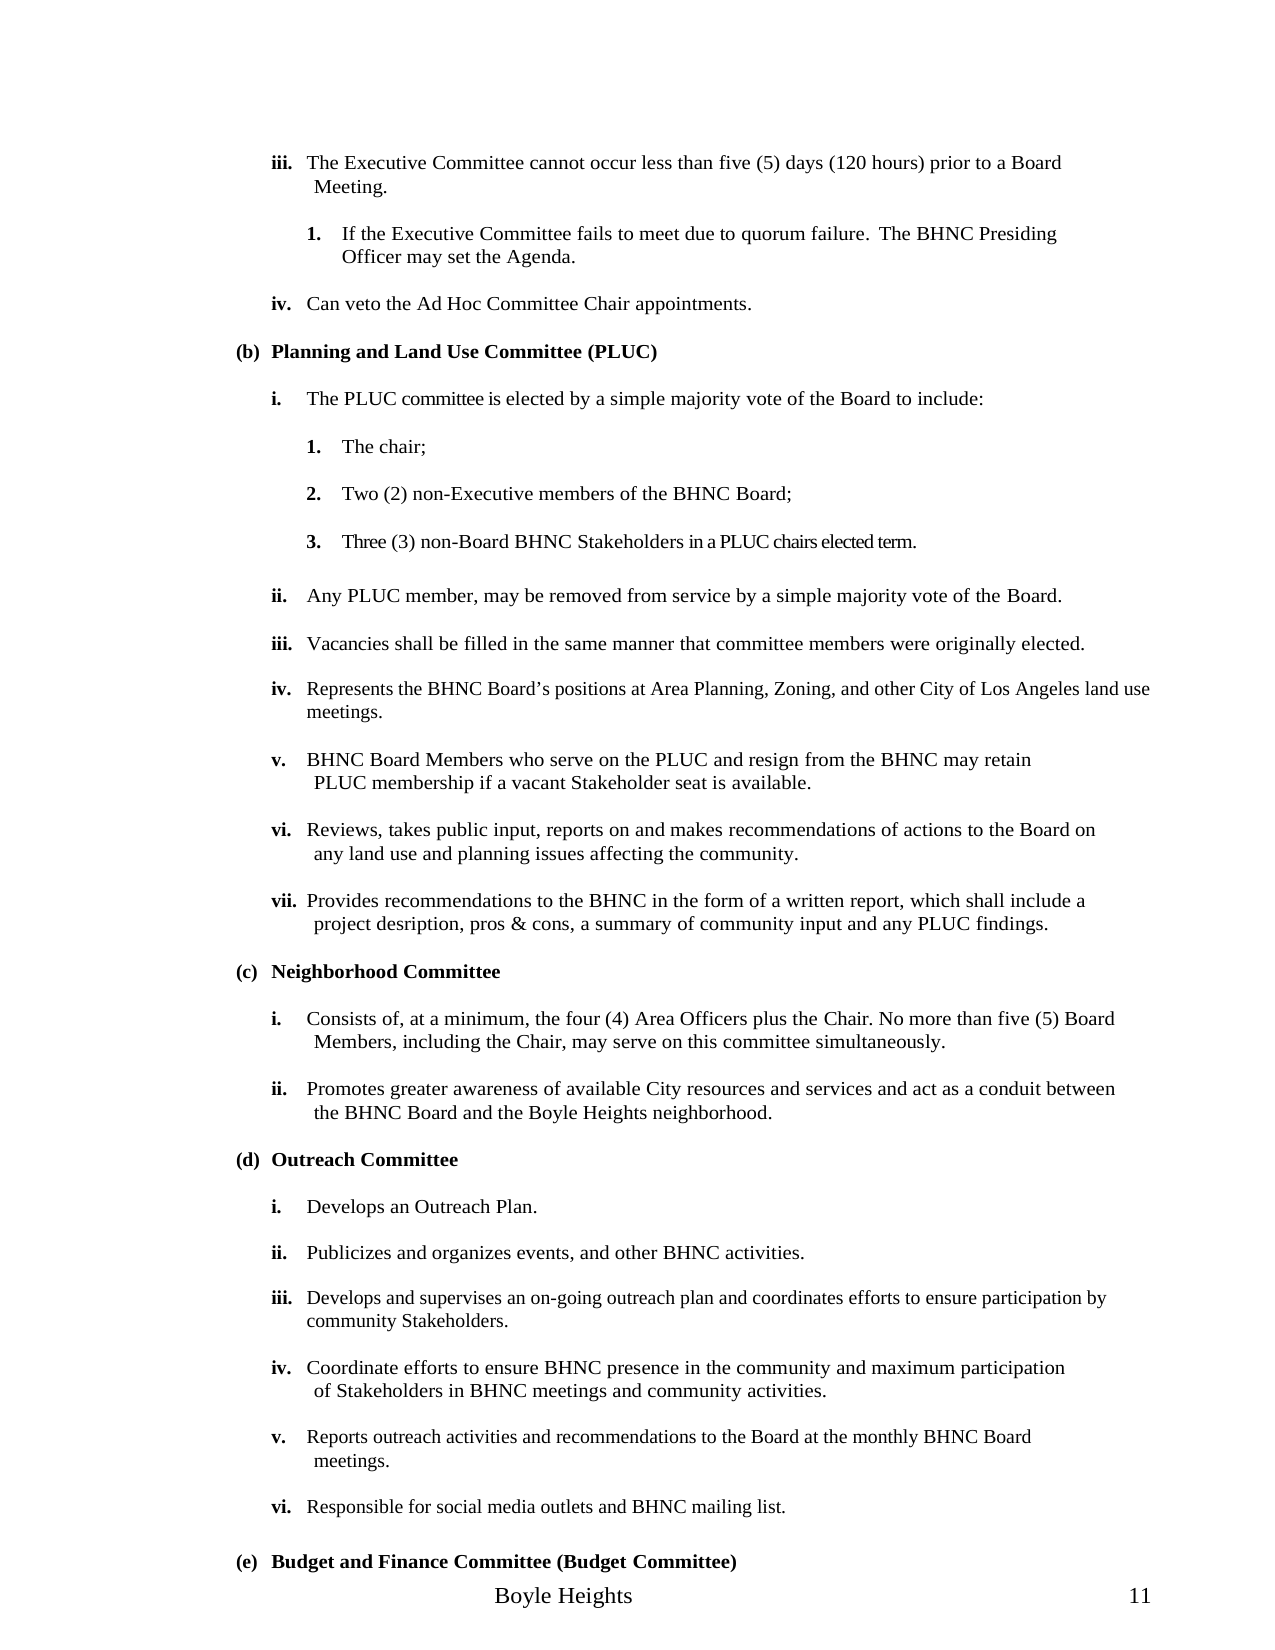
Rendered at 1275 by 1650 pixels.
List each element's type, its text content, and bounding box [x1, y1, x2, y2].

subtitle Planning and Land Use Committee (PLUC) [236, 340, 1164, 363]
subtitle Budget and Finance Committee (Budget Committee) [236, 1551, 1164, 1573]
subtitle Neighborhood Committee [236, 960, 1164, 982]
list If the Executive Committee fails to meet due to quorum failure. The BHNC Presiding Officer may set the Agenda. [306, 222, 1117, 268]
list Consists of, at a minimum, the four (4) Area Officers plus the Chair. No more than five (5) Board Members, including the Chair, may serve on this committee simultaneously. [271, 1007, 1128, 1053]
list Vacancies shall be filled in the same manner that committee members were originally elected. [271, 632, 1164, 654]
list Coordinate efforts to ensure BHNC presence in the community and maximum participation of Stakeholders in BHNC meetings and community activities. [271, 1356, 1082, 1402]
list BHNC Board Members who serve on the PLUC and resign from the BHNC may retain PLUC membership if a vacant Stakeholder seat is available. [271, 748, 1083, 794]
list Reviews, takes public input, reports on and makes recommendations of actions to the Board on any land use and planning issues affecting the community. [271, 818, 1125, 864]
list The chair; [306, 435, 1164, 457]
list Represents the BHNC Board’s positions at Area Planning, Zoning, and other City of Los Angeles land use meetings. [271, 677, 1164, 723]
list Develops an Outreach Plan. [271, 1195, 1164, 1218]
list Three (3) non-Board BHNC Stakeholders in a PLUC chairs elected term. [306, 530, 1135, 553]
list Provides recommendations to the BHNC in the form of a written report, which shall include a project desription, pros & cons, a summary of community input and any PLUC findings. [271, 889, 1142, 935]
list Develops and supervises an on-going outreach plan and coordinates efforts to ensure participation by community Stakeholders. [271, 1286, 1164, 1332]
list Any PLUC member, may be removed from service by a simple majority vote of the Board. [271, 584, 1164, 607]
list Publicizes and organizes events, and other BHNC activities. [271, 1241, 1164, 1263]
subtitle Outreach Committee [236, 1148, 1164, 1171]
list Responsible for social media outlets and BHNC mailing list. [271, 1495, 1082, 1518]
list Promotes greater awareness of available City resources and services and act as a conduit between the BHNC Board and the Boyle Heights neighborhood. [271, 1077, 1139, 1123]
list The PLUC committee is elected by a simple majority vote of the Board to include: [271, 387, 1164, 410]
list Two (2) non-Executive members of the BHNC Board; [306, 482, 1164, 505]
list The Executive Committee cannot occur less than five (5) days (120 hours) prior to a Board Meeting. [271, 151, 1123, 197]
list Can veto the Ad Hoc Committee Chair appointments. [271, 292, 1164, 315]
list Reports outreach activities and recommendations to the Board at the monthly BHNC Board meetings. [271, 1425, 1082, 1472]
